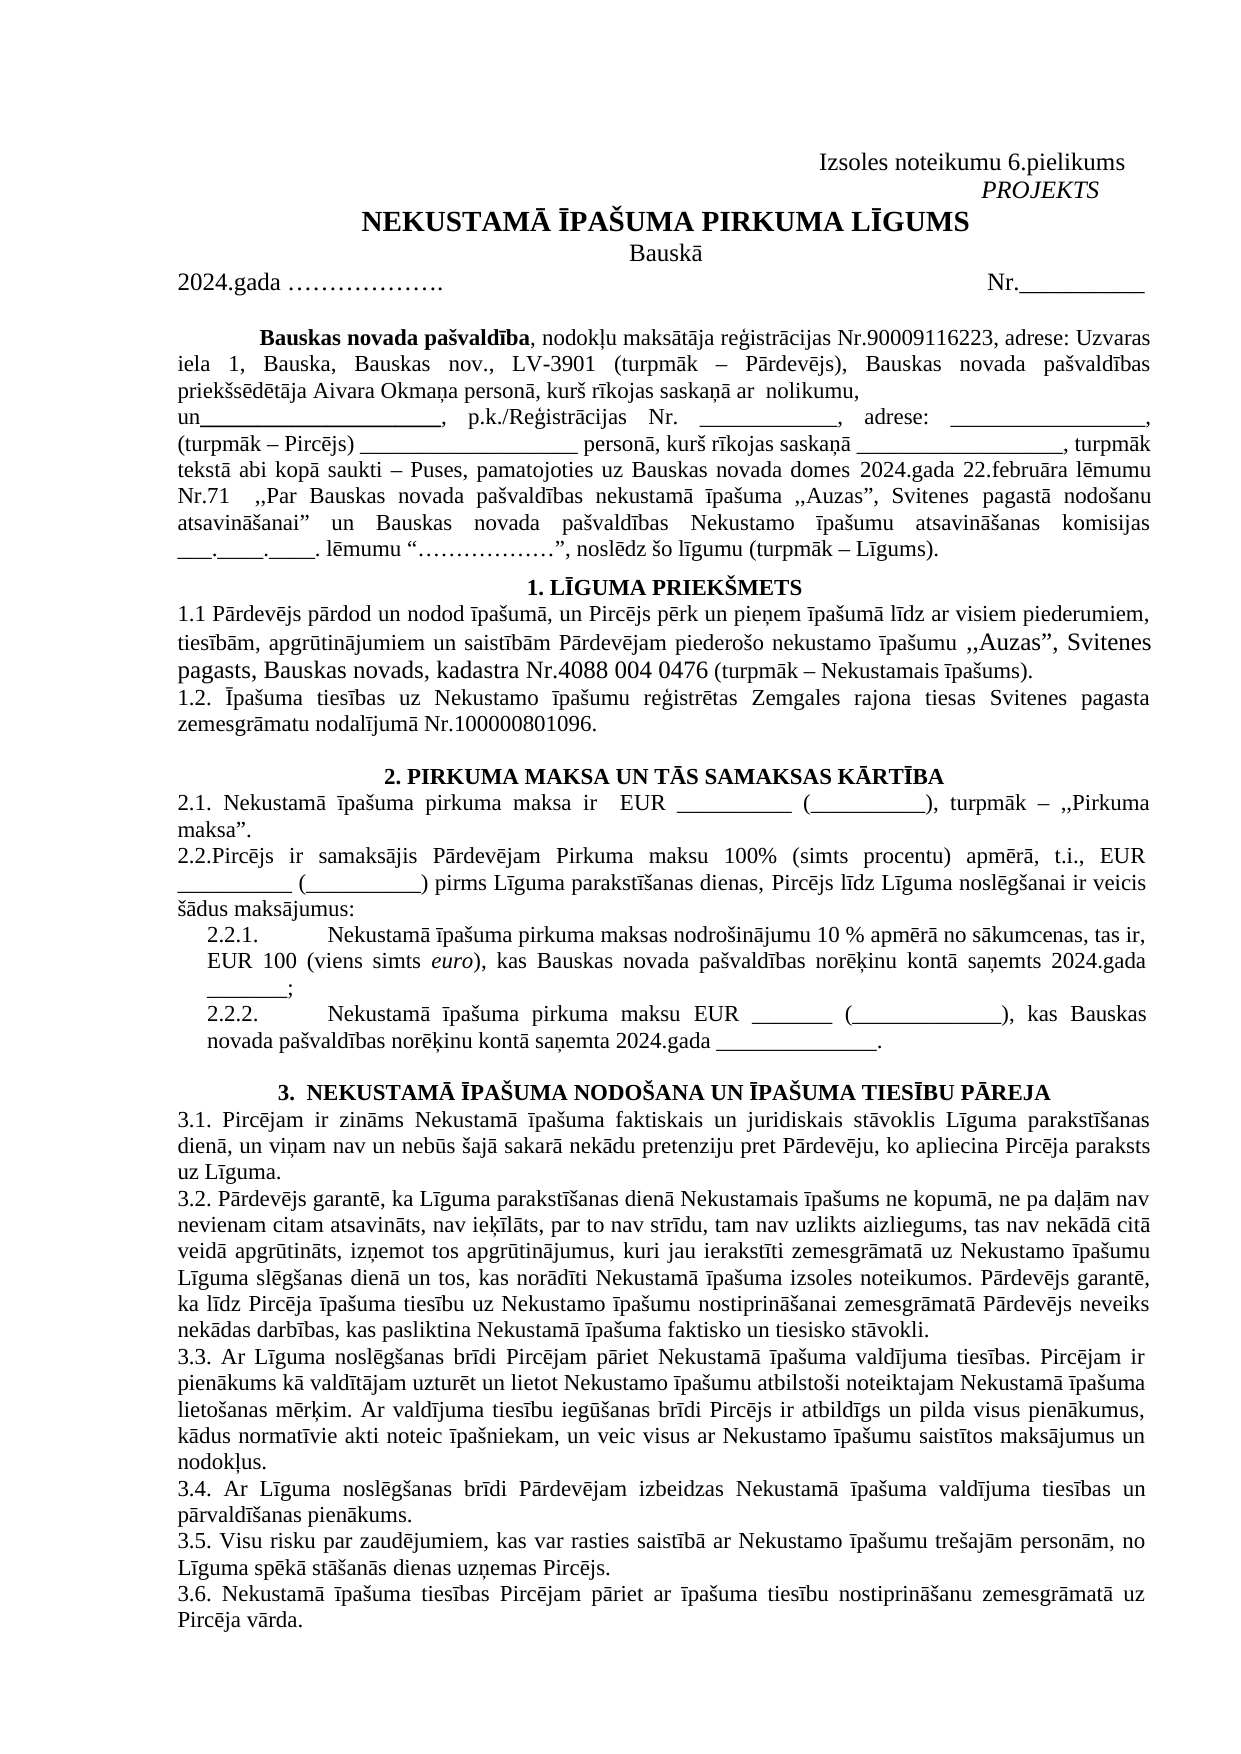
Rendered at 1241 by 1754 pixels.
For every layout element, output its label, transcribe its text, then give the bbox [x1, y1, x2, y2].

text 1. Līguma priekšmets [177, 574, 1152, 600]
text Izsoles noteikumu 6.pielikums [180, 147, 1152, 176]
text 3. Nekustamā īpašuma nodošana un īpašuma tiesību pāreja [177, 1079, 1152, 1106]
text 3.4. Ar Līguma noslēgšanas brīdi Pārdevējam izbeidzas Nekustamā īpašuma valdījuma tiesības un pārvaldīšanas pienākums. [177, 1475, 1147, 1527]
text PROJEKTS [180, 176, 1152, 204]
text Bauskas novada pašvaldība, nodokļu maksātāja reģistrācijas Nr.90009116223, adrese: Uzvaras iela 1, Bauska, Bauskas nov., LV-3901 (turpmāk – Pārdevējs), Bauskas novada pašvaldības priekšsēdētāja Aivara Okmaņa personā, kurš rīkojas saskaņā ar nolikumu, [177, 324, 1152, 403]
list Nekustamā īpašuma pirkuma maksas nodrošinājumu 10 % apmērā no sākumcenas, tas ir, EUR 100 (viens simts euro), kas Bauskas novada pašvaldības norēķinu kontā saņemts 2024.gada _______; [207, 921, 1147, 1000]
text 1.1 Pārdevējs pārdod un nodod īpašumā, un Pircējs pērk un pieņem īpašumā līdz ar visiem piederumiem, tiesībām, apgrūtinājumiem un saistībām Pārdevējam piederošo nekustamo īpašumu ,,Auzas”, Svitenes pagasts, Bauskas novads, kadastra Nr.4088 004 0476 (turpmāk – Nekustamais īpašums). [177, 600, 1152, 684]
text 2. Pirkuma maksa un tās samaksas kārtība [177, 763, 1152, 789]
text 1.2. Īpašuma tiesības uz Nekustamo īpašumu reģistrētas Zemgales rajona tiesas Svitenes pagasta zemesgrāmatu nodalījumā Nr.100000801096. [177, 684, 1152, 737]
text un_____________________, p.k./Reģistrācijas Nr. ____________, adrese: _________________, (turpmāk – Pircējs) ___________________ personā, kurš rīkojas saskaņā __________________, turpmāk tekstā abi kopā saukti – Puses, pamatojoties uz Bauskas novada domes 2024.gada 22.februāra lēmumu Nr.71 ,,Par Bauskas novada pašvaldības nekustamā īpašuma ,,Auzas”, Svitenes pagastā nodošanu atsavināšanai” un Bauskas novada pašvaldības Nekustamo īpašumu atsavināšanas komisijas ___.____.____. lēmumu “………………”, noslēdz šo līgumu (turpmāk – Līgums). [177, 403, 1152, 561]
text 3.2. Pārdevējs garantē, ka Līguma parakstīšanas dienā Nekustamais īpašums ne kopumā, ne pa daļām nav nevienam citam atsavināts, nav ieķīlāts, par to nav strīdu, tam nav uzlikts aizliegums, tas nav nekādā citā veidā apgrūtināts, izņemot tos apgrūtinājumus, kuri jau ierakstīti zemesgrāmatā uz Nekustamo īpašumu Līguma slēgšanas dienā un tos, kas norādīti Nekustamā īpašuma izsoles noteikumos. Pārdevējs garantē, ka līdz Pircēja īpašuma tiesību uz Nekustamo īpašumu nostiprināšanai zemesgrāmatā Pārdevējs neveiks nekādas darbības, kas pasliktina Nekustamā īpašuma faktisko un tiesisko stāvokli. [177, 1185, 1152, 1343]
text 3.3. Ar Līguma noslēgšanas brīdi Pircējam pāriet Nekustamā īpašuma valdījuma tiesības. Pircējam ir pienākums kā valdītājam uzturēt un lietot Nekustamo īpašumu atbilstoši noteiktajam Nekustamā īpašuma lietošanas mērķim. Ar valdījuma tiesību iegūšanas brīdi Pircējs ir atbildīgs un pilda visus pienākumus, kādus normatīvie akti noteic īpašniekam, un veic visus ar Nekustamo īpašumu saistītos maksājumus un nodokļus. [177, 1343, 1147, 1475]
text 2.2.Pircējs ir samaksājis Pārdevējam Pirkuma maksu 100% (simts procentu) apmērā, t.i., EUR __________ (__________) pirms Līguma parakstīšanas dienas, Pircējs līdz Līguma noslēgšanai ir veicis šādus maksājumus: [177, 842, 1147, 921]
text 2024.gada ………………. Nr.__________ [177, 267, 1152, 295]
text Nekustamā īpašuma PIRKUMA LĪGUMS [180, 204, 1152, 238]
text Bauskā [180, 238, 1152, 267]
text 3.5. Visu risku par zaudējumiem, kas var rasties saistībā ar Nekustamo īpašumu trešajām personām, no Līguma spēkā stāšanās dienas uzņemas Pircējs. [177, 1527, 1147, 1580]
text 3.1. Pircējam ir zināms Nekustamā īpašuma faktiskais un juridiskais stāvoklis Līguma parakstīšanas dienā, un viņam nav un nebūs šajā sakarā nekādu pretenziju pret Pārdevēju, ko apliecina Pircēja paraksts uz Līguma. [177, 1106, 1152, 1185]
text 3.6. Nekustamā īpašuma tiesības Pircējam pāriet ar īpašuma tiesību nostiprināšanu zemesgrāmatā uz Pircēja vārda. [177, 1580, 1147, 1633]
text 2.1. Nekustamā īpašuma pirkuma maksa ir EUR __________ (__________), turpmāk – ,,Pirkuma maksa”. [177, 789, 1152, 842]
list Nekustamā īpašuma pirkuma maksu EUR _______ (_____________), kas Bauskas novada pašvaldības norēķinu kontā saņemta 2024.gada ______________. [207, 1000, 1147, 1053]
